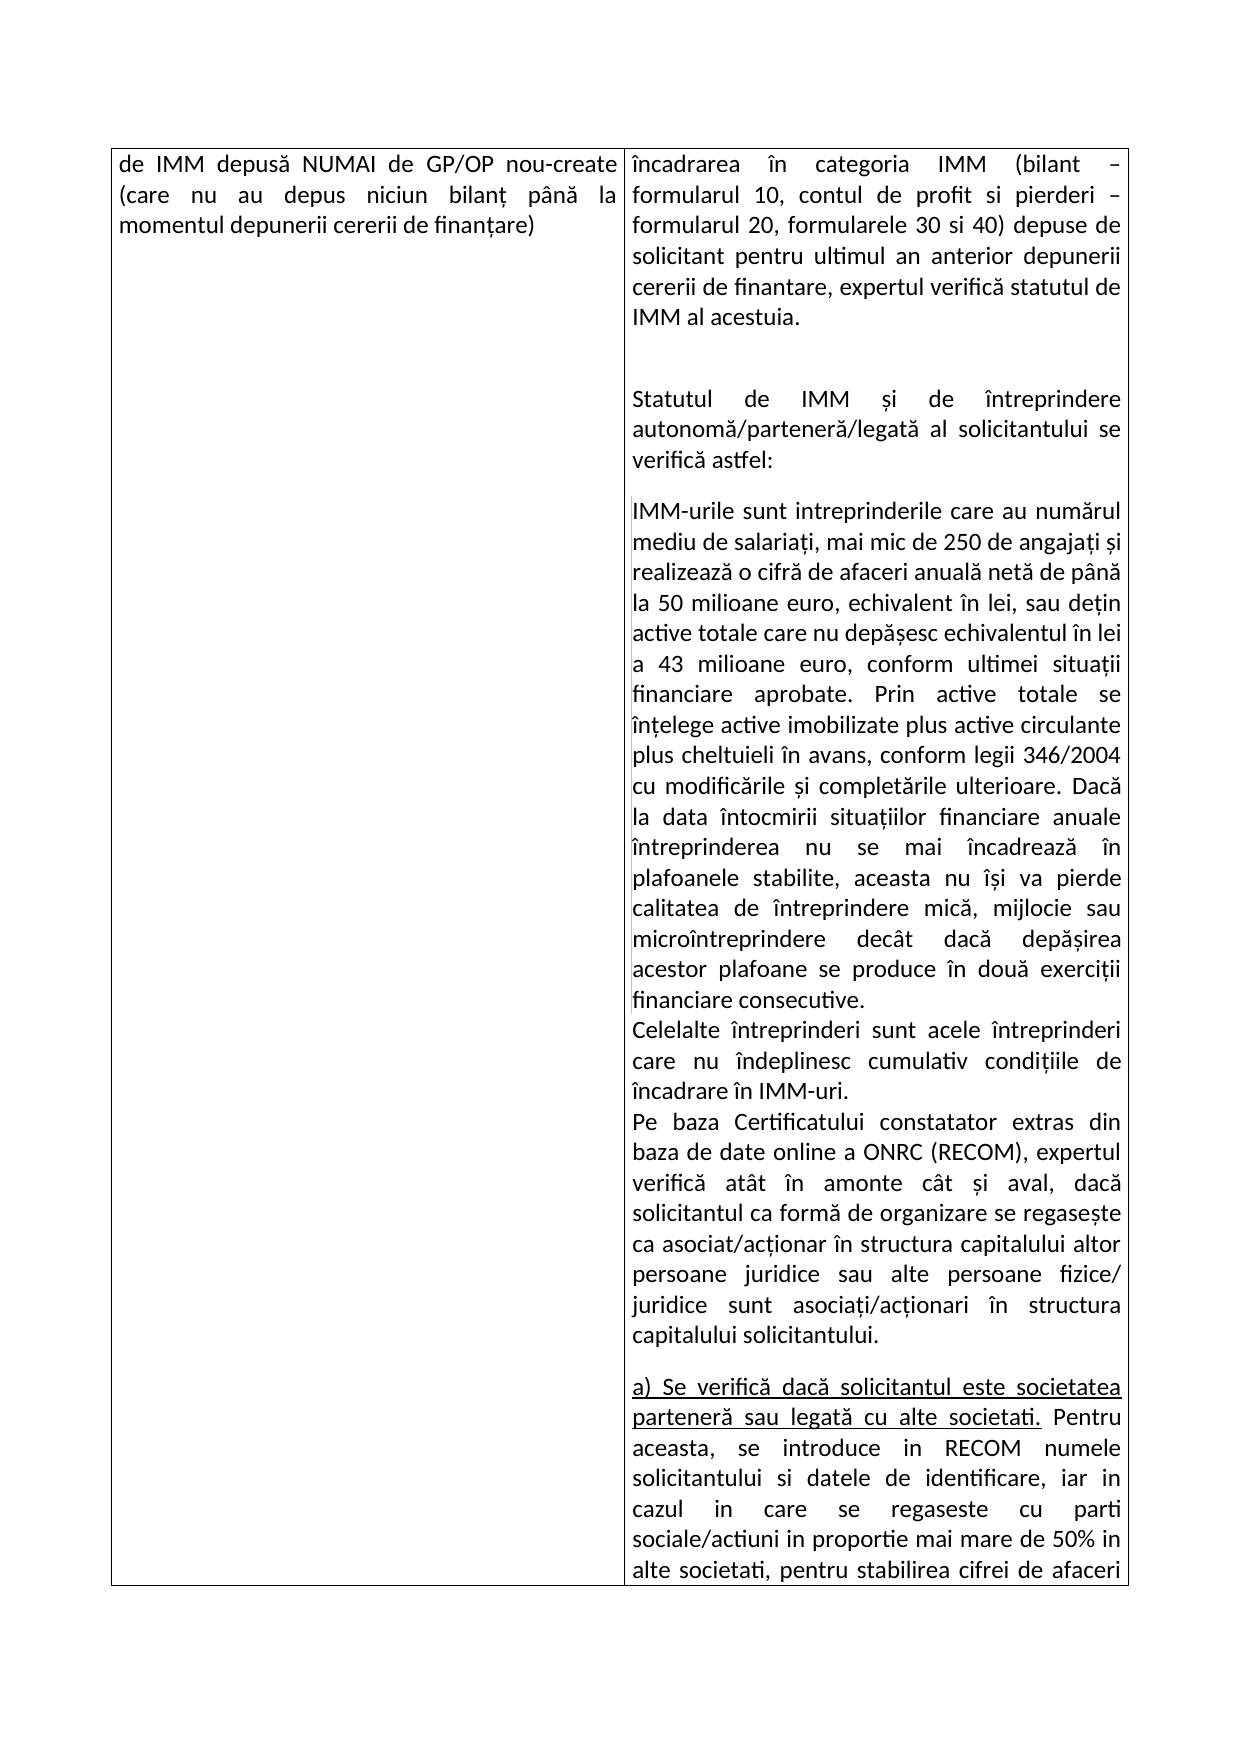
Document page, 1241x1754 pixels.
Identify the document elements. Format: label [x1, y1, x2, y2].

table_cell [625, 149, 1128, 1584]
table_cell [112, 149, 624, 1584]
